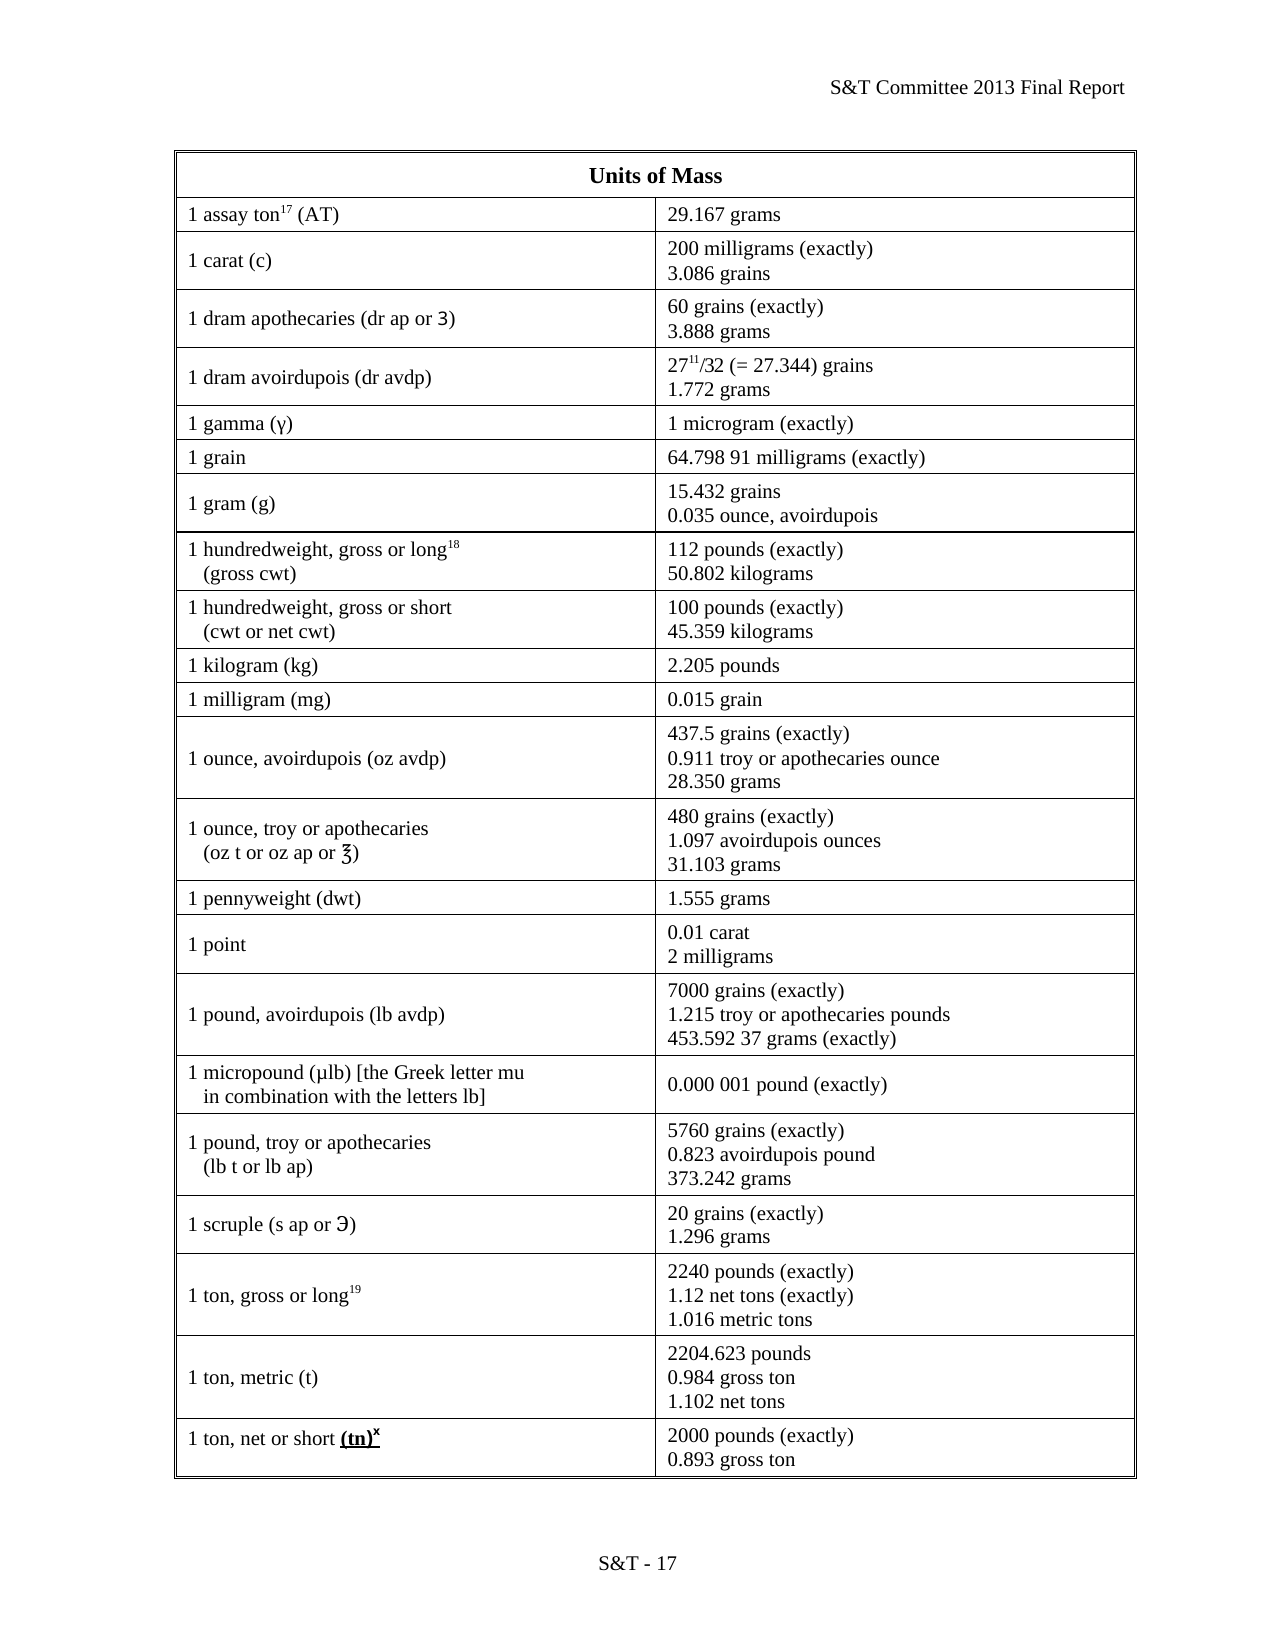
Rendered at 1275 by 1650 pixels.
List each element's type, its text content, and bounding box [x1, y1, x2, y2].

table_cell 2204.623 pounds 0.984 gross ton 1.102 net tons [656, 1336, 1134, 1417]
table_header Units of Mass [177, 153, 1134, 197]
table_cell 0.015 grain [656, 683, 1134, 716]
table_cell 1 scruple (s ap or ℈) [177, 1196, 655, 1253]
table_cell 480 grains (exactly) 1.097 avoirdupois ounces 31.103 grams [656, 799, 1134, 880]
table_cell 64.798 91 milligrams (exactly) [656, 440, 1134, 473]
table_cell 2.205 pounds [656, 649, 1134, 682]
table_cell 1 pennyweight (dwt) [177, 881, 655, 914]
table_cell 1 gamma (γ) [177, 406, 655, 439]
table_cell 1 assay ton17 (AT) [177, 198, 655, 231]
table_cell 1 micropound (µlb) [the Greek letter mu in combination with the letters lb] [177, 1056, 655, 1113]
table_cell 20 grains (exactly) 1.296 grams [656, 1196, 1134, 1253]
table_cell 1 ton, gross or long19 [177, 1254, 655, 1335]
table_cell 7000 grains (exactly) 1.215 troy or apothecaries pounds 453.592 37 grams (exactly) [656, 974, 1134, 1054]
table_cell 2240 pounds (exactly) 1.12 net tons (exactly) 1.016 metric tons [656, 1254, 1134, 1335]
table_cell 1 hundredweight, gross or long18 (gross cwt) [177, 533, 655, 589]
table_cell 15.432 grains 0.035 ounce, avoirdupois [656, 474, 1134, 531]
table_cell 1 pound, troy or apothecaries (lb t or lb ap) [177, 1114, 655, 1195]
table_cell 1 ton, metric (t) [177, 1336, 655, 1417]
table_cell 1 grain [177, 440, 655, 473]
table_cell 2711/32 (= 27.344) grains 1.772 grams [656, 348, 1134, 405]
table_cell 1 dram apothecaries (dr ap or 3) [177, 290, 655, 347]
table_cell 1 point [177, 915, 655, 972]
table_cell 1 ton, net or short (tn)x [177, 1419, 655, 1476]
table_cell 1 microgram (exactly) [656, 406, 1134, 439]
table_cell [656, 1419, 1134, 1476]
table_cell 1 dram avoirdupois (dr avdp) [177, 348, 655, 405]
table_cell 1 gram (g) [177, 474, 655, 531]
table_cell 0.000 001 pound (exactly) [656, 1056, 1134, 1113]
table_cell 5760 grains (exactly) 0.823 avoirdupois pound 373.242 grams [656, 1114, 1134, 1195]
table_cell 1 kilogram (kg) [177, 649, 655, 682]
table_cell 0.01 carat 2 milligrams [656, 915, 1134, 972]
table_cell 60 grains (exactly) 3.888 grams [656, 290, 1134, 347]
table_cell 1 ounce, avoirdupois (oz avdp) [177, 717, 655, 798]
table_cell 437.5 grains (exactly) 0.911 troy or apothecaries ounce 28.350 grams [656, 717, 1134, 798]
table_cell 112 pounds (exactly) 50.802 kilograms [656, 533, 1134, 589]
table_cell 200 milligrams (exactly) 3.086 grains [656, 232, 1134, 289]
table_cell 1 pound, avoirdupois (lb avdp) [177, 974, 655, 1054]
table_cell 1.555 grams [656, 881, 1134, 914]
table_cell 1 milligram (mg) [177, 683, 655, 716]
table_cell 1 carat (c) [177, 232, 655, 289]
table_cell 1 hundredweight, gross or short (cwt or net cwt) [177, 591, 655, 648]
table_cell 29.167 grams [656, 198, 1134, 231]
table_cell 100 pounds (exactly) 45.359 kilograms [656, 591, 1134, 648]
table_cell 1 ounce, troy or apothecaries (oz t or oz ap or ℥) [177, 799, 655, 880]
